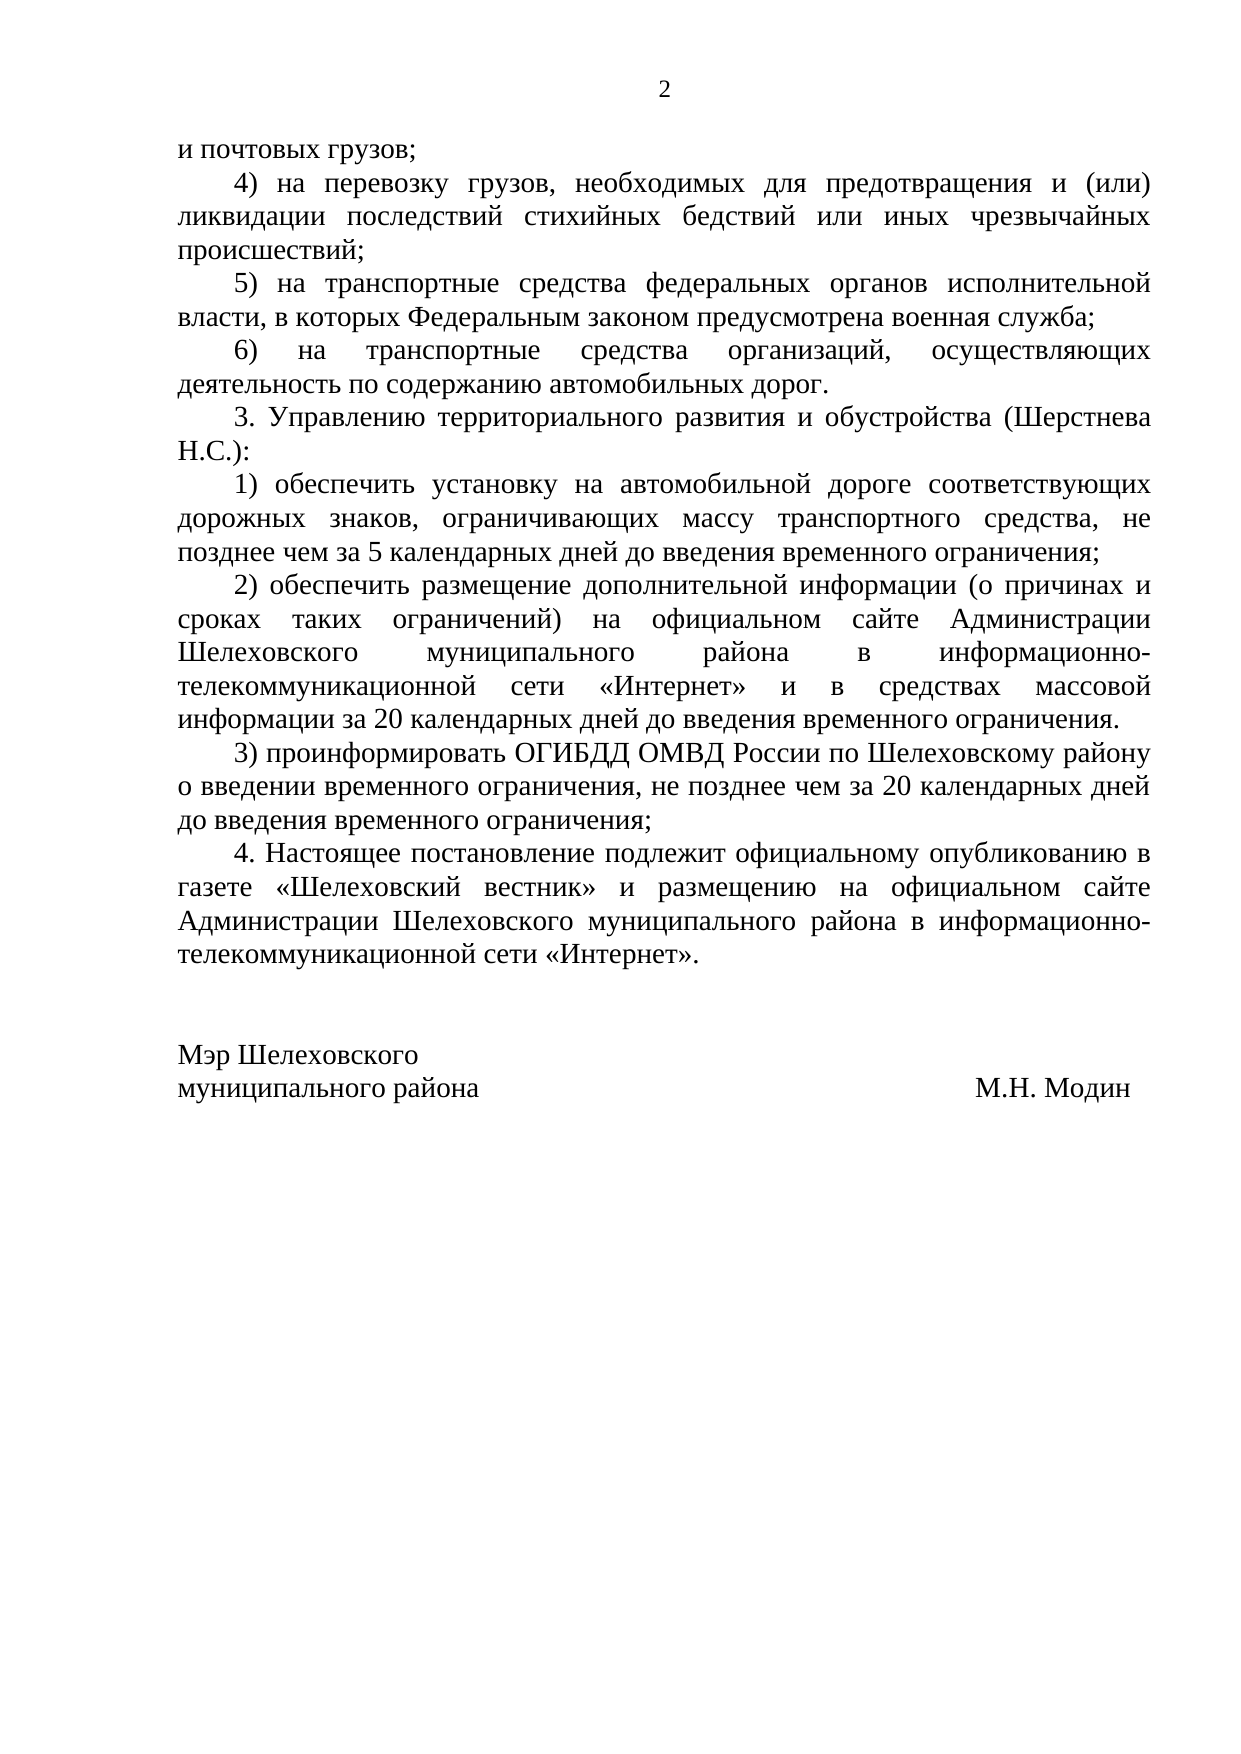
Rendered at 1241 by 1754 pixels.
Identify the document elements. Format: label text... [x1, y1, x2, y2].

text 1) обеспечить установку на автомобильной дороге соответствующих дорожных знаков, ограничивающих массу транспортного средства, не позднее чем за 5 календарных дней до введения временного ограничения; [177, 467, 1152, 567]
text Мэр Шелеховского [177, 1037, 1152, 1070]
text 4. Настоящее постановление подлежит официальному опубликованию в газете «Шелеховский вестник» и размещению на официальном сайте Администрации Шелеховского муниципального района в информационно-телекоммуникационной сети «Интернет». [177, 836, 1152, 970]
text 3) проинформировать ОГИБДД ОМВД России по Шелеховскому району о введении временного ограничения, не позднее чем за 20 календарных дней до введения временного ограничения; [177, 735, 1152, 836]
text 3. Управлению территориального развития и обустройства (Шерстнева Н.С.): [177, 399, 1152, 467]
text 4) на перевозку грузов, необходимых для предотвращения и (или) ликвидации последствий стихийных бедствий или иных чрезвычайных происшествий; [177, 165, 1152, 265]
text 2) обеспечить размещение дополнительной информации (о причинах и сроках таких ограничений) на официальном сайте Администрации Шелеховского муниципального района в информационно-телекоммуникационной сети «Интернет» и в средствах массовой информации за 20 календарных дней до введения временного ограничения. [177, 567, 1152, 735]
text муниципального района М.Н. Модин [177, 1070, 1152, 1104]
text 6) на транспортные средства организаций, осуществляющих деятельность по содержанию автомобильных дорог. [177, 332, 1152, 399]
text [177, 131, 1152, 165]
text 5) на транспортные средства федеральных органов исполнительной власти, в которых Федеральным законом предусмотрена военная служба; [177, 265, 1152, 332]
